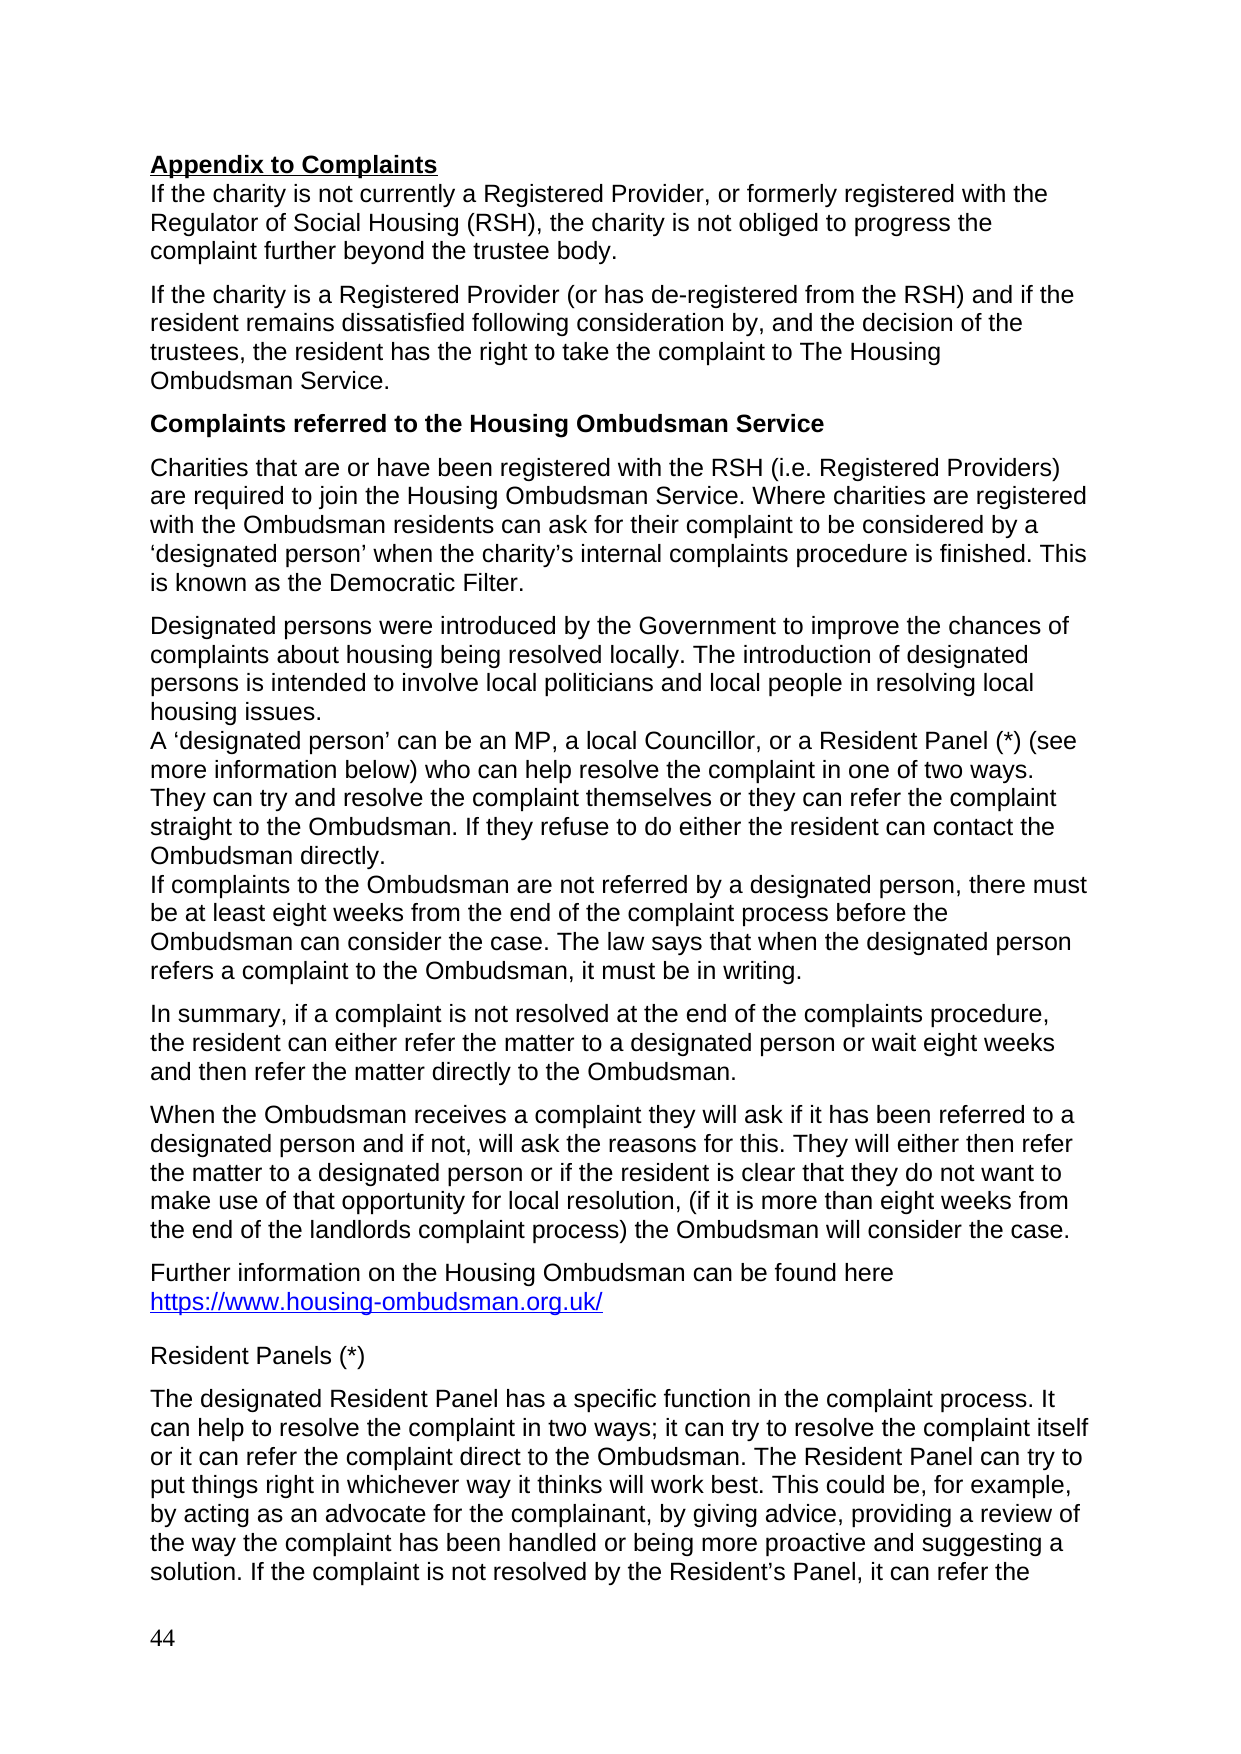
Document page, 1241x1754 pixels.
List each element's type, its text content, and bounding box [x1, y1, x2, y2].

text Resident Panels (*) [150, 1341, 1090, 1369]
text If complaints to the Ombudsman are not referred by a designated person, there must be at least eight weeks from the end of the complaint process before the Ombudsman can consider the case. The law says that when the designated person refers a complaint to the Ombudsman, it must be in writing. [150, 869, 1090, 984]
text If the charity is a Registered Provider (or has de-registered from the RSH) and if the resident remains dissatisfied following consideration by, and the decision of the trustees, the resident has the right to take the complaint to The Housing Ombudsman Service. [150, 279, 1090, 394]
text Further information on the Housing Ombudsman can be found here https://www.housing-ombudsman.org.uk/ [150, 1258, 1090, 1316]
text Designated persons were introduced by the Government to improve the chances of complaints about housing being resolved locally. The introduction of designated persons is intended to involve local politicians and local people in resolving local housing issues. [150, 611, 1090, 726]
text Complaints referred to the Housing Ombudsman Service [150, 409, 1090, 438]
text If the charity is not currently a Registered Provider, or formerly registered with the Regulator of Social Housing (RSH), the charity is not obliged to progress the complaint further beyond the trustee body. [150, 179, 1090, 265]
text Appendix to Complaints [150, 150, 1090, 179]
text A ‘designated person’ can be an MP, a local Councillor, or a Resident Panel (*) (see more information below) who can help resolve the complaint in one of two ways. They can try and resolve the complaint themselves or they can refer the complaint straight to the Ombudsman. If they refuse to do either the resident can contact the Ombudsman directly. [150, 726, 1090, 869]
text In summary, if a complaint is not resolved at the end of the complaints procedure, the resident can either refer the matter to a designated person or wait eight weeks and then refer the matter directly to the Ombudsman. [150, 999, 1090, 1085]
text Charities that are or have been registered with the RSH (i.e. Registered Providers) are required to join the Housing Ombudsman Service. Where charities are registered with the Ombudsman residents can ask for their complaint to be considered by a ‘designated person’ when the charity’s internal complaints procedure is finished. This is known as the Democratic Filter. [150, 452, 1090, 596]
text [150, 1384, 1090, 1585]
text When the Ombudsman receives a complaint they will ask if it has been referred to a designated person and if not, will ask the reasons for this. They will either then refer the matter to a designated person or if the resident is clear that they do not want to make use of that opportunity for local resolution, (if it is more than eight weeks from the end of the landlords complaint process) the Ombudsman will consider the case. [150, 1100, 1090, 1244]
